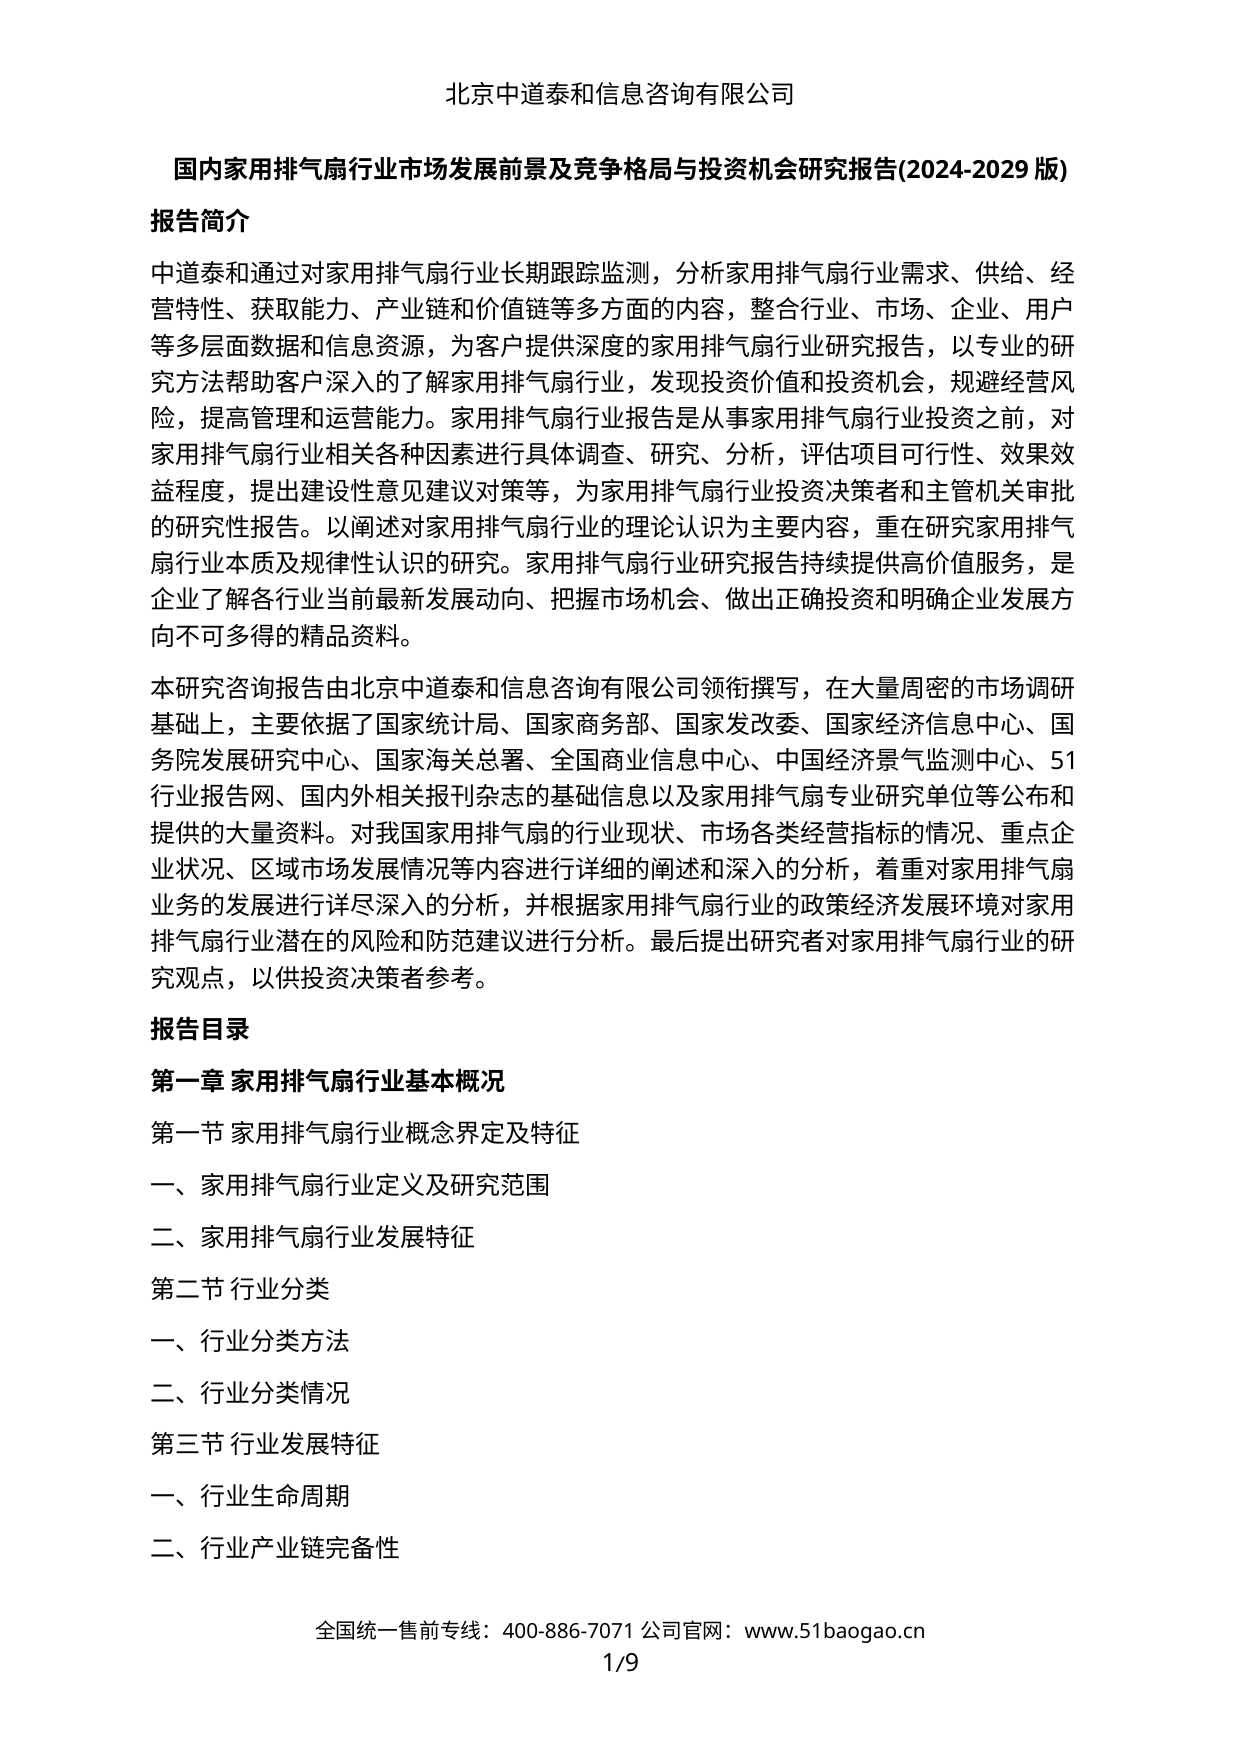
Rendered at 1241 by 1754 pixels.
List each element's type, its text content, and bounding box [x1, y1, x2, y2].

text 一、行业生命周期 [150, 1477, 1090, 1513]
text 本研究咨询报告由北京中道泰和信息咨询有限公司领衔撰写，在大量周密的市场调研基础上，主要依据了国家统计局、国家商务部、国家发改委、国家经济信息中心、国务院发展研究中心、国家海关总署、全国商业信息中心、中国经济景气监测中心、51行业报告网、国内外相关报刊杂志的基础信息以及家用排气扇专业研究单位等公布和提供的大量资料。对我国家用排气扇的行业现状、市场各类经营指标的情况、重点企业状况、区域市场发展情况等内容进行详细的阐述和深入的分析，着重对家用排气扇业务的发展进行详尽深入的分析，并根据家用排气扇行业的政策经济发展环境对家用排气扇行业潜在的风险和防范建议进行分析。最后提出研究者对家用排气扇行业的研究观点，以供投资决策者参考。 [150, 668, 1090, 994]
text 报告简介 [150, 202, 1090, 238]
text 二、行业分类情况 [150, 1373, 1090, 1409]
text 第一节 家用排气扇行业概念界定及特征 [150, 1114, 1090, 1150]
text 第一章 家用排气扇行业基本概况 [150, 1062, 1090, 1098]
text 第三节 行业发展特征 [150, 1425, 1090, 1461]
text 报告目录 [150, 1010, 1090, 1046]
text 一、行业分类方法 [150, 1321, 1090, 1357]
text 国内家用排气扇行业市场发展前景及竞争格局与投资机会研究报告(2024-2029版) [150, 150, 1090, 186]
text 二、行业产业链完备性 [150, 1529, 1090, 1565]
text 中道泰和通过对家用排气扇行业长期跟踪监测，分析家用排气扇行业需求、供给、经营特性、获取能力、产业链和价值链等多方面的内容，整合行业、市场、企业、用户等多层面数据和信息资源，为客户提供深度的家用排气扇行业研究报告，以专业的研究方法帮助客户深入的了解家用排气扇行业，发现投资价值和投资机会，规避经营风险，提高管理和运营能力。家用排气扇行业报告是从事家用排气扇行业投资之前，对家用排气扇行业相关各种因素进行具体调查、研究、分析，评估项目可行性、效果效益程度，提出建设性意见建议对策等，为家用排气扇行业投资决策者和主管机关审批的研究性报告。以阐述对家用排气扇行业的理论认识为主要内容，重在研究家用排气扇行业本质及规律性认识的研究。家用排气扇行业研究报告持续提供高价值服务，是企业了解各行业当前最新发展动向、把握市场机会、做出正确投资和明确企业发展方向不可多得的精品资料。 [150, 254, 1090, 652]
text 一、家用排气扇行业定义及研究范围 [150, 1166, 1090, 1202]
text 二、家用排气扇行业发展特征 [150, 1217, 1090, 1254]
text 第二节 行业分类 [150, 1269, 1090, 1306]
